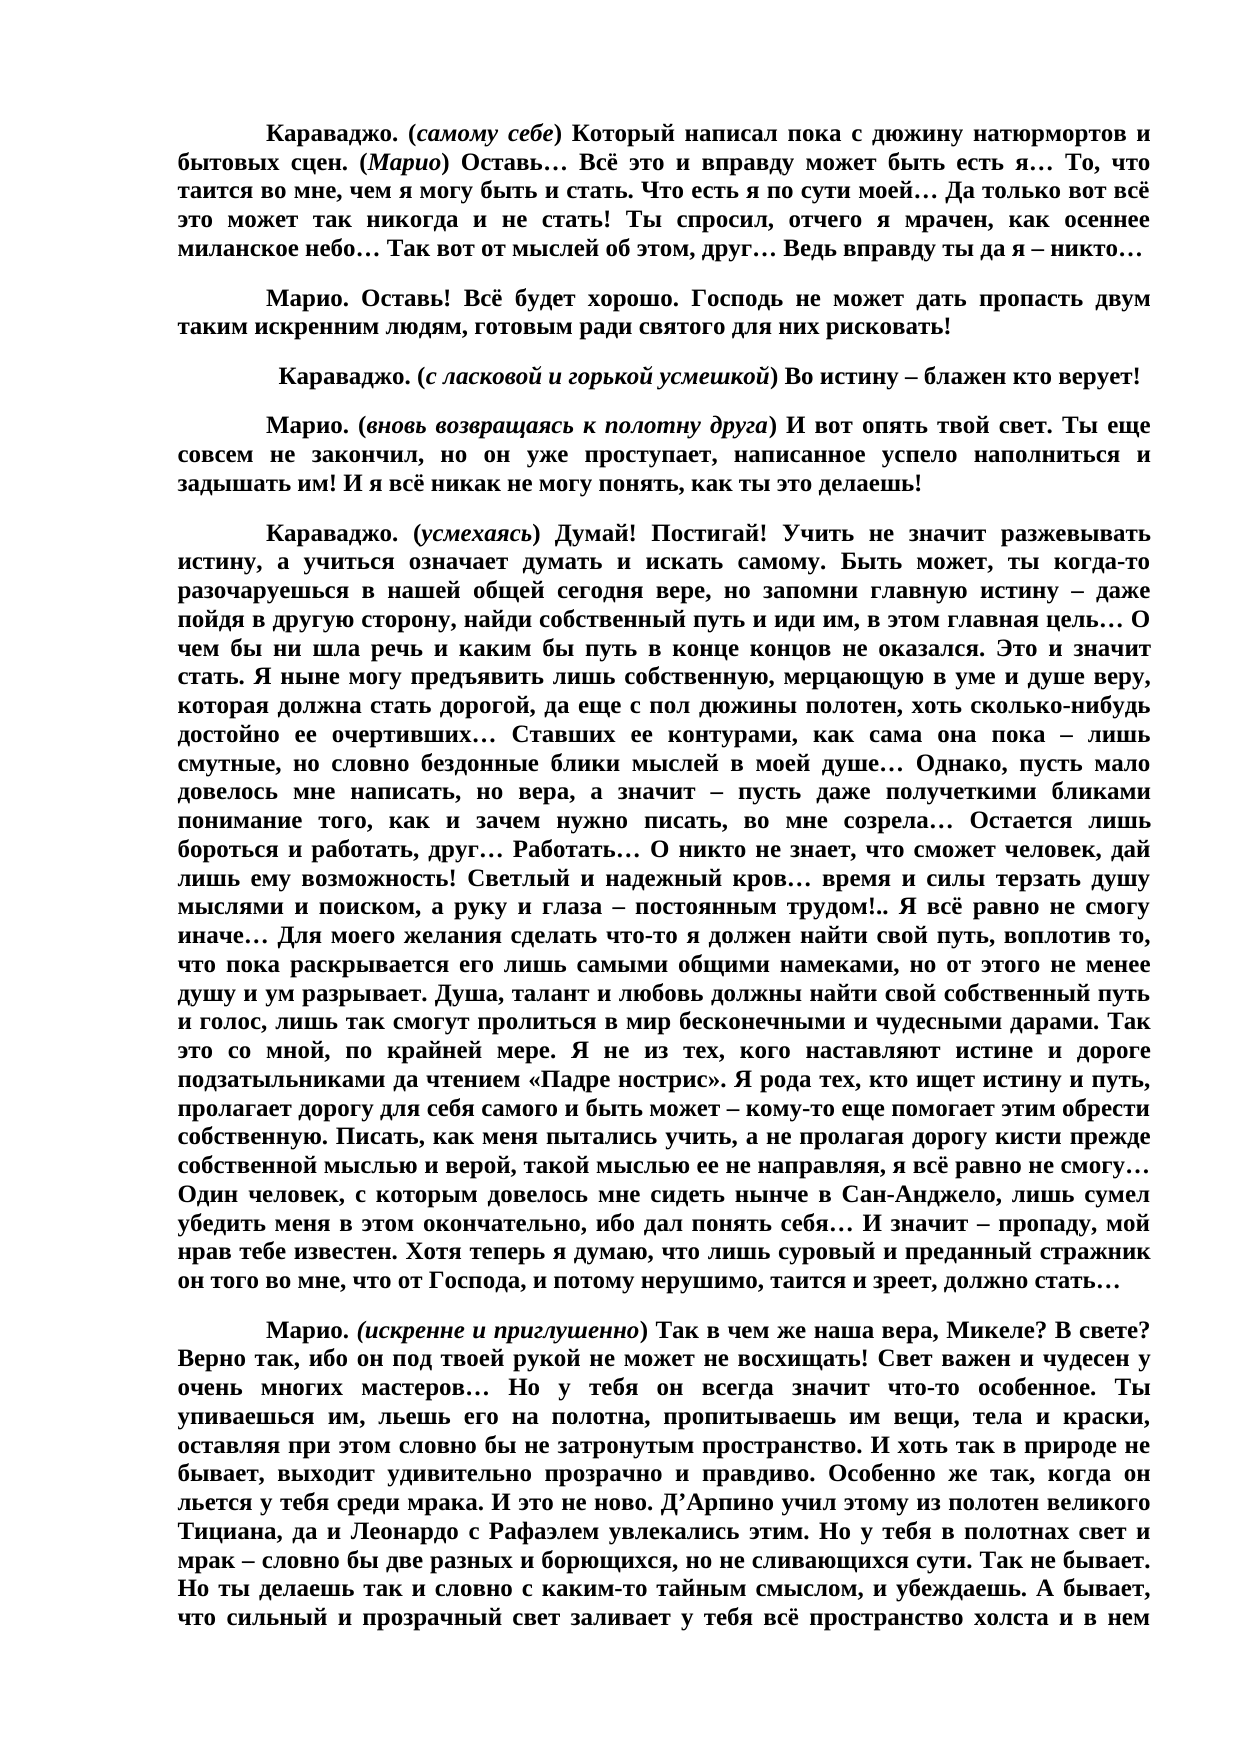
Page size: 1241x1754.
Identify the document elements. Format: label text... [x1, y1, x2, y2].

text Марио. (вновь возвращаясь к полотну друга) И вот опять твой свет. Ты еще совсем не закончил, но он уже проступает, написанное успело наполниться и задышать им! И я всё никак не могу понять, как ты это делаешь! [177, 411, 1152, 497]
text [177, 1315, 1152, 1631]
text Караваджо. (с ласковой и горькой усмешкой) Во истину – блажен кто верует! [177, 361, 1152, 390]
text Караваджо. (самому себе) Который написал пока с дюжину натюрмортов и бытовых сцен. (Марио) Оставь… Всё это и вправду может быть есть я… То, что таится во мне, чем я могу быть и стать. Что есть я по сути моей… Да только вот всё это может так никогда и не стать! Ты спросил, отчего я мрачен, как осеннее миланское небо… Так вот от мыслей об этом, друг… Ведь вправду ты да я – никто… [177, 118, 1152, 262]
text Караваджо. (усмехаясь) Думай! Постигай! Учить не значит разжевывать истину, а учиться означает думать и искать самому. Быть может, ты когда-то разочаруешься в нашей общей сегодня вере, но запомни главную истину – даже пойдя в другую сторону, найди собственный путь и иди им, в этом главная цель… О чем бы ни шла речь и каким бы путь в конце концов не оказался. Это и значит стать. Я ныне могу предъявить лишь собственную, мерцающую в уме и душе веру, которая должна стать дорогой, да еще с пол дюжины полотен, хоть сколько-нибудь достойно ее очертивших… Ставших ее контурами, как сама она пока – лишь смутные, но словно бездонные блики мыслей в моей душе… Однако, пусть мало довелось мне написать, но вера, а значит – пусть даже получеткими бликами понимание того, как и зачем нужно писать, во мне созрела… Остается лишь бороться и работать, друг… Работать… О никто не знает, что сможет человек, дай лишь ему возможность! Светлый и надежный кров… время и силы терзать душу мыслями и поиском, а руку и глаза – постоянным трудом!.. Я всё равно не смогу иначе… Для моего желания сделать что-то я должен найти свой путь, воплотив то, что пока раскрывается его лишь самыми общими намеками, но от этого не менее душу и ум разрывает. Душа, талант и любовь должны найти свой собственный путь и голос, лишь так смогут пролиться в мир бесконечными и чудесными дарами. Так это со мной, по крайней мере. Я не из тех, кого наставляют истине и дороге подзатыльниками да чтением «Падре нострис». Я рода тех, кто ищет истину и путь, пролагает дорогу для себя самого и быть может – кому-то еще помогает этим обрести собственную. Писать, как меня пытались учить, а не пролагая дорогу кисти прежде собственной мыслью и верой, такой мыслью ее не направляя, я всё равно не смогу… Один человек, с которым довелось мне сидеть нынче в Сан-Анджело, лишь сумел убедить меня в этом окончательно, ибо дал понять себя… И значит – пропаду, мой нрав тебе известен. Хотя теперь я думаю, что лишь суровый и преданный стражник он того во мне, что от Господа, и потому нерушимо, таится и зреет, должно стать… [177, 518, 1152, 1294]
text Марио. Оставь! Всё будет хорошо. Господь не может дать пропасть двум таким искренним людям, готовым ради святого для них рисковать! [177, 283, 1152, 340]
